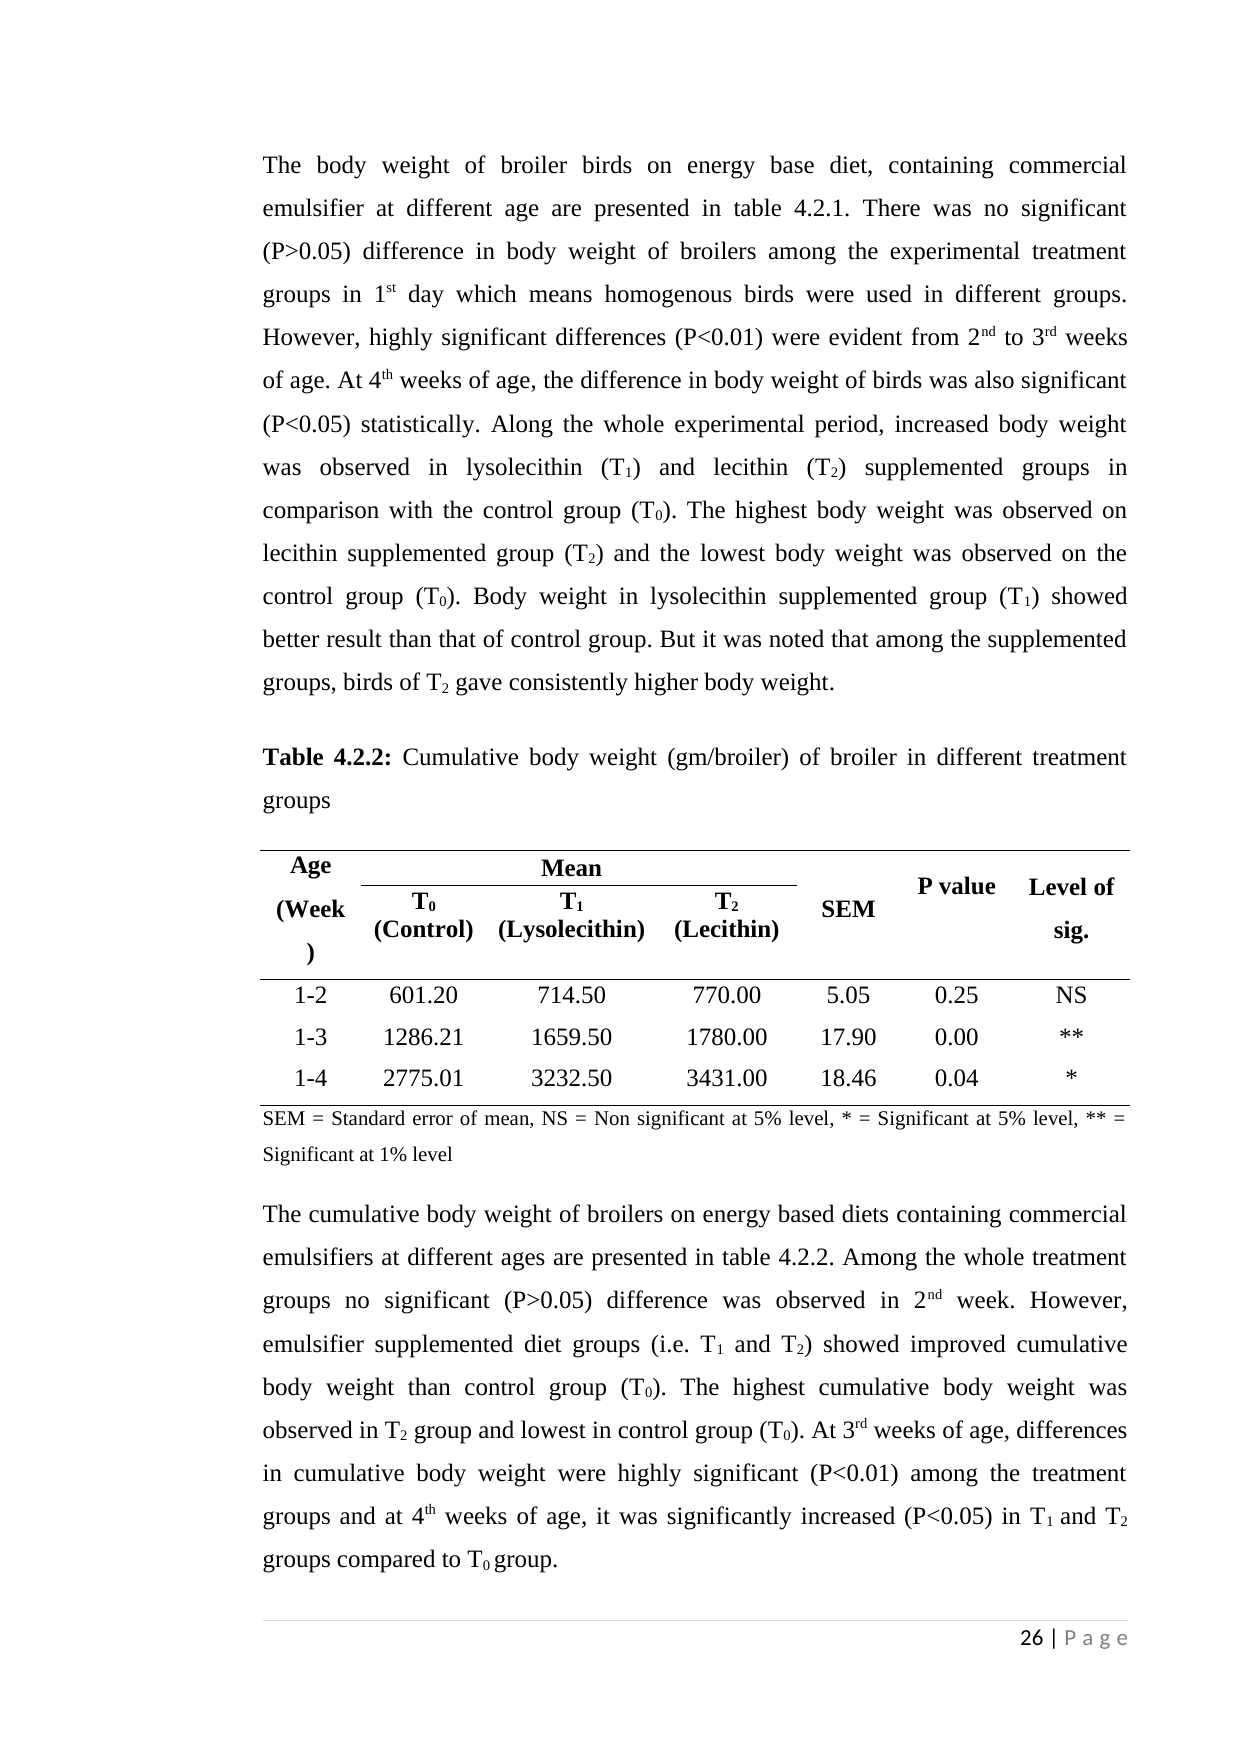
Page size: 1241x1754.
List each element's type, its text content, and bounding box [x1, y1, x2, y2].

table_header SEM [797, 851, 900, 979]
table_header P value [900, 851, 1013, 979]
table_cell 1780.00 [656, 1022, 797, 1063]
table_cell NS [1013, 980, 1130, 1022]
table_header [656, 851, 797, 885]
table_cell 2775.01 [361, 1064, 486, 1105]
text Table 4.2.2: Cumulative body weight (gm/broiler) of broiler in different treatment groups [262, 742, 1128, 814]
table_header Level of sig. [1013, 851, 1130, 979]
table_cell 1-4 [260, 1064, 361, 1105]
table_cell 5.05 [797, 980, 900, 1022]
text The cumulative body weight of broilers on energy based diets containing commercial emulsifiers at different ages are presented in table 4.2.2. Among the whole treatment groups no significant (P>0.05) difference was observed in 2nd week. However, emulsifier supplemented diet groups (i.e. T1 and T2) showed improved cumulative body weight than control group (T0). The highest cumulative body weight was observed in T2 group and lowest in control group (T0). At 3rd weeks of age, differences in cumulative body weight were highly significant (P<0.01) among the treatment groups and at 4th weeks of age, it was significantly increased (P<0.05) in T1 and T2 groups compared to T0 group. [262, 1199, 1128, 1573]
table_cell 1-3 [260, 1022, 361, 1063]
table_cell ** [1013, 1022, 1130, 1063]
table_cell * [1013, 1064, 1130, 1105]
table_cell T1 (Lysolecithin) [486, 886, 656, 979]
table_cell T2 (Lecithin) [656, 886, 797, 979]
table_cell 0.25 [900, 980, 1013, 1022]
table_header Age (Week) [260, 851, 361, 979]
table_cell 17.90 [797, 1022, 900, 1063]
table_cell T0 (Control) [361, 886, 486, 979]
table_cell 3232.50 [486, 1064, 656, 1105]
table_header [361, 851, 486, 885]
table_header Mean [486, 851, 656, 885]
table_cell 0.00 [900, 1022, 1013, 1063]
table_cell 601.20 [361, 980, 486, 1022]
text The body weight of broiler birds on energy base diet, containing commercial emulsifier at different age are presented in table 4.2.1. There was no significant (P>0.05) difference in body weight of broilers among the experimental treatment groups in 1st day which means homogenous birds were used in different groups. However, highly significant differences (P<0.01) were evident from 2nd to 3rd weeks of age. At 4th weeks of age, the difference in body weight of birds was also significant (P<0.05) statistically. Along the whole experimental period, increased body weight was observed in lysolecithin (T1) and lecithin (T2) supplemented groups in comparison with the control group (T0). The highest body weight was observed on lecithin supplemented group (T2) and the lowest body weight was observed on the control group (T0). Body weight in lysolecithin supplemented group (T1) showed better result than that of control group. But it was noted that among the supplemented groups, birds of T2 gave consistently higher body weight. [262, 150, 1128, 696]
table_cell 18.46 [797, 1064, 900, 1105]
table_cell 3431.00 [656, 1064, 797, 1105]
table_cell 1659.50 [486, 1022, 656, 1063]
table_cell 714.50 [486, 980, 656, 1022]
table_cell 770.00 [656, 980, 797, 1022]
table_cell 1-2 [260, 980, 361, 1022]
table_cell 0.04 [900, 1064, 1013, 1105]
text SEM = Standard error of mean, NS = Non significant at 5% level, * = Significant at 5% level, ** = Significant at 1% level [262, 1106, 1128, 1166]
table_cell 1286.21 [361, 1022, 486, 1063]
